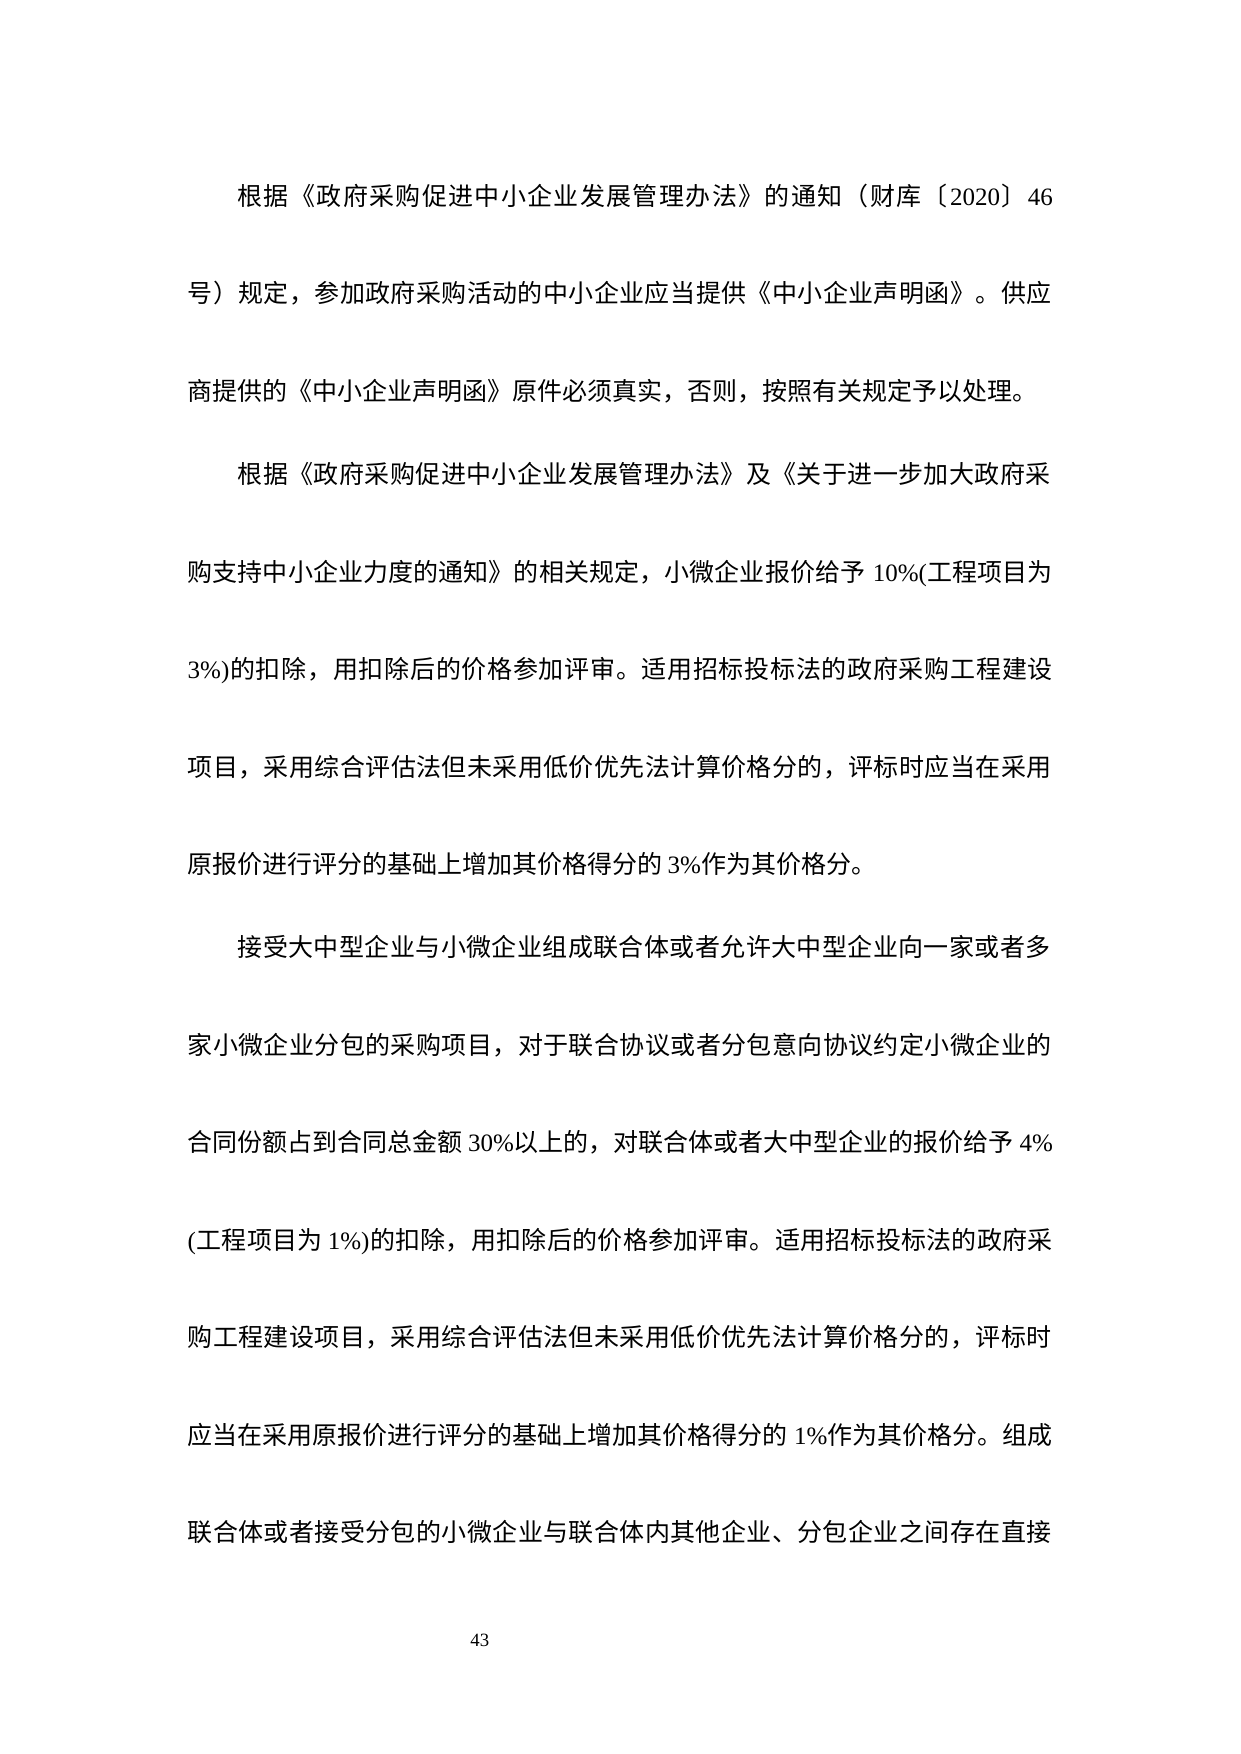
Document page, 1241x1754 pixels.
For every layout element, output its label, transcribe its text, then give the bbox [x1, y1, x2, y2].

text 根据《政府采购促进中小企业发展管理办法》的通知（财库〔2020〕46号）规定，参加政府采购活动的中小企业应当提供《中小企业声明函》。供应商提供的《中小企业声明函》原件必须真实，否则，按照有关规定予以处理。 [187, 162, 1053, 422]
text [187, 913, 1053, 1563]
text 根据《政府采购促进中小企业发展管理办法》及《关于进一步加大政府采购支持中小企业力度的通知》的相关规定，小微企业报价给予10%(工程项目为3%)的扣除，用扣除后的价格参加评审。适用招标投标法的政府采购工程建设项目，采用综合评估法但未采用低价优先法计算价格分的，评标时应当在采用原报价进行评分的基础上增加其价格得分的3%作为其价格分。 [187, 440, 1053, 895]
